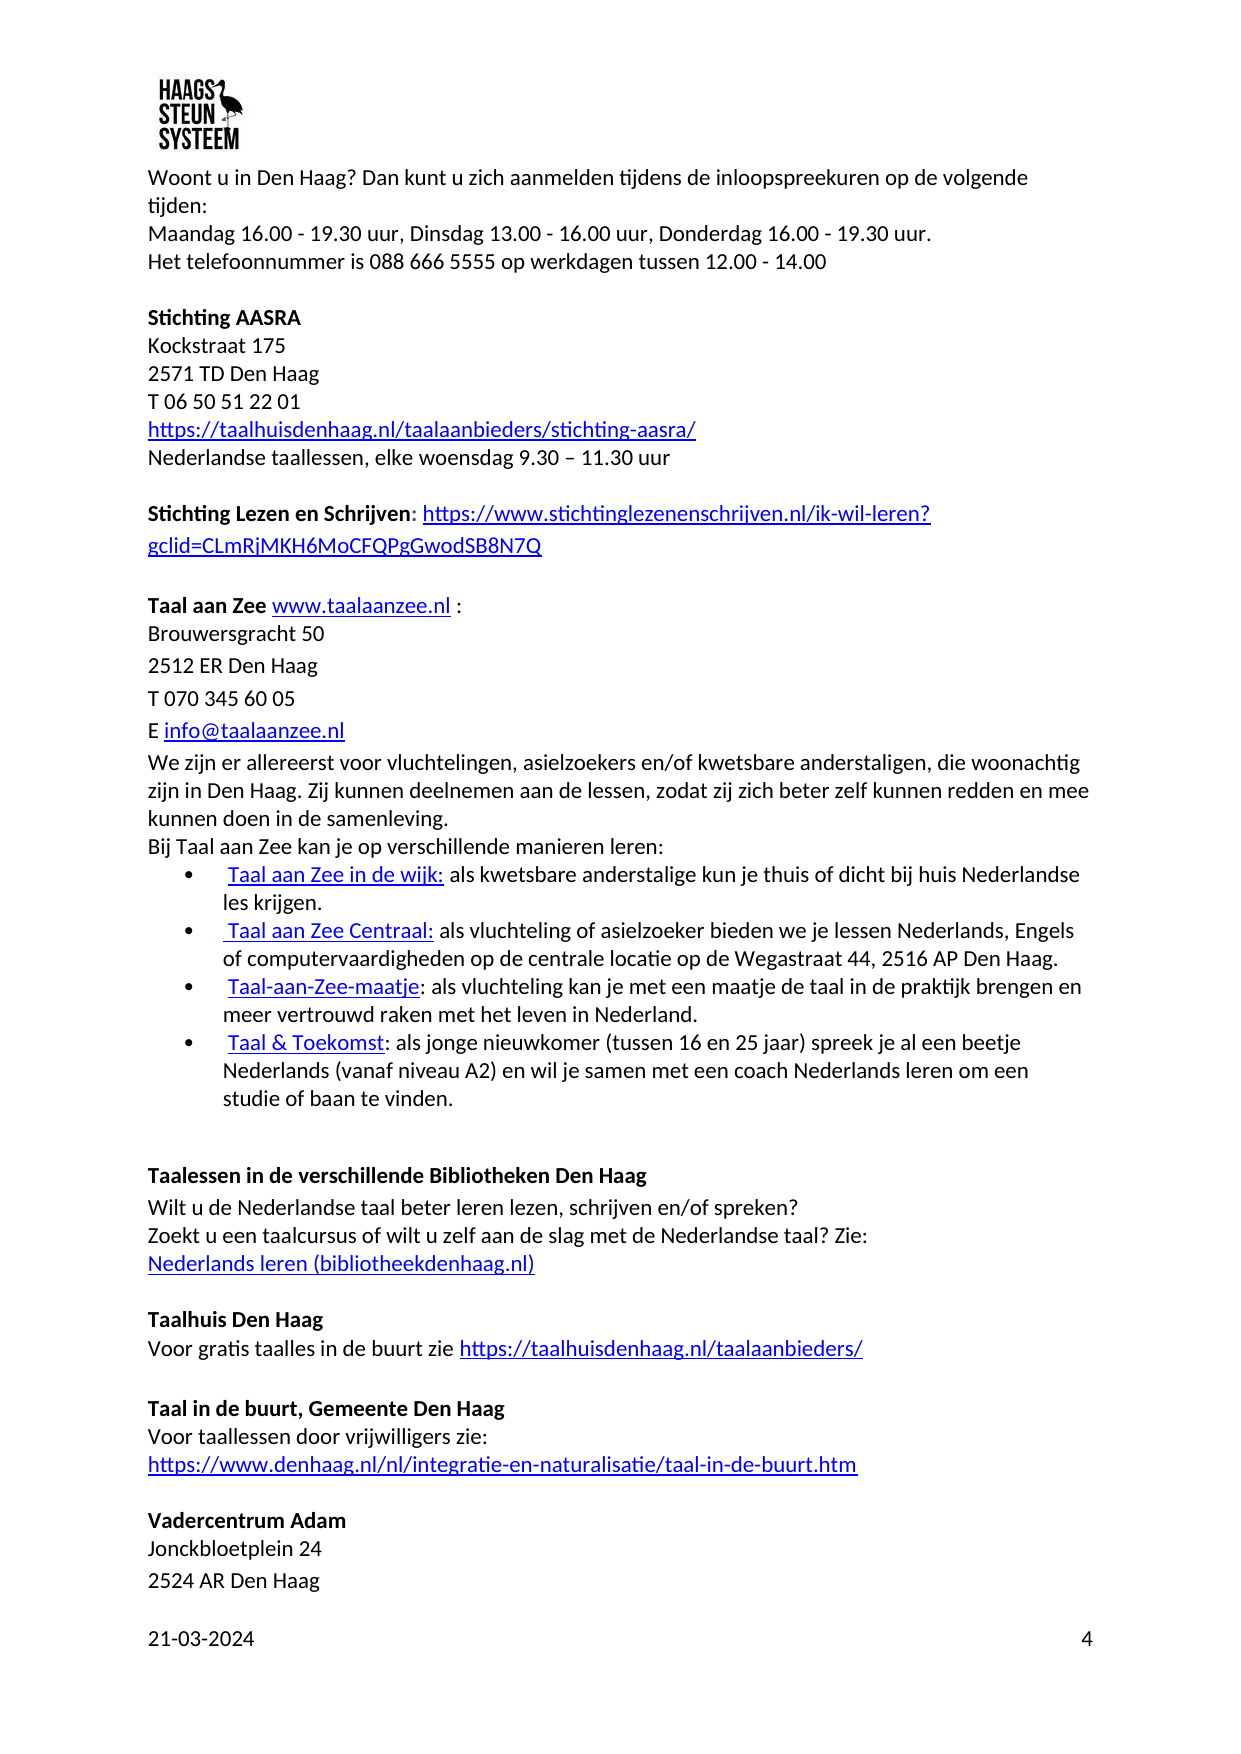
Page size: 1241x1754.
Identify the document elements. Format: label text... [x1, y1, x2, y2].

text Nederlands leren (bibliotheekdenhaag.nl) [148, 1249, 1093, 1278]
text 2571 TD Den Haag [148, 359, 1093, 387]
text Brouwersgracht 50 2512 ER Den Haag [148, 619, 1093, 680]
subtitle Stichting Lezen en Schrijven: https://www.stichtinglezenenschrijven.nl/ik-wil-leren?gclid=CLmRjMKH6MoCFQPgGwodSB8N7Q [148, 499, 1093, 559]
text We zijn er allereerst voor vluchtelingen, asielzoekers en/of kwetsbare anderstaligen, die woonachtig zijn in Den Haag. Zij kunnen deelnemen aan de lessen, zodat zij zich beter zelf kunnen redden en mee kunnen doen in de samenleving. [148, 748, 1093, 832]
text Maandag 16.00 - 19.30 uur, Dinsdag 13.00 - 16.00 uur, Donderdag 16.00 - 19.30 uur. [148, 219, 1093, 247]
text E info@taalaanzee.nl [148, 716, 1093, 744]
text https://taalhuisdenhaag.nl/taalaanbieders/stichting-aasra/ [148, 415, 1093, 443]
text Jonckbloetplein 24 [148, 1534, 1093, 1562]
list Taal-aan-Zee-maatje: als vluchteling kan je met een maatje de taal in de praktijk brengen en meer vertrouwd raken met het leven in Nederland. [185, 972, 1093, 1028]
text Het telefoonnummer is 088 666 5555 op werkdagen tussen 12.00 - 14.00 [148, 247, 1093, 275]
text Stichting AASRA [148, 303, 1093, 331]
text Bij Taal aan Zee kan je op verschillende manieren leren: [148, 832, 1093, 860]
text Taal aan Zee www.taalaanzee.nl : [148, 591, 1093, 619]
text Voor taallessen door vrijwilligers zie: [148, 1422, 1093, 1450]
text T 06 50 51 22 01 [148, 387, 1093, 415]
picture [147, 73, 259, 163]
text https://www.denhaag.nl/nl/integratie-en-naturalisatie/taal-in-de-buurt.htm [148, 1450, 1093, 1478]
subtitle Vadercentrum Adam [148, 1506, 1093, 1534]
text Taalhuis Den Haag [148, 1306, 1093, 1334]
text 2524 AR Den Haag [148, 1566, 1093, 1594]
text Taal in de buurt, Gemeente Den Haag [148, 1394, 1093, 1422]
text Kockstraat 175 [148, 331, 1093, 359]
text Wilt u de Nederlandse taal beter leren lezen, schrijven en/of spreken? [148, 1193, 1093, 1222]
text T 070 345 60 05 [148, 684, 1093, 712]
text Voor gratis taalles in de buurt zie https://taalhuisdenhaag.nl/taalaanbieders/ [148, 1334, 1093, 1362]
list Taal & Toekomst: als jonge nieuwkomer (tussen 16 en 25 jaar) spreek je al een beetje Nederlands (vanaf niveau A2) en wil je samen met een coach Nederlands leren om een studie of baan te vinden. [185, 1028, 1093, 1112]
text Woont u in Den Haag? Dan kunt u zich aanmelden tijdens de inloopspreekuren op de volgende tijden: [148, 163, 1093, 219]
text Nederlandse taallessen, elke woensdag 9.30 – 11.30 uur [148, 443, 1093, 471]
list Taal aan Zee Centraal: als vluchteling of asielzoeker bieden we je lessen Nederlands, Engels of computervaardigheden op de centrale locatie op de Wegastraat 44, 2516 AP Den Haag. [185, 916, 1093, 972]
subtitle Taalessen in de verschillende Bibliotheken Den Haag [148, 1161, 1093, 1189]
text Zoekt u een taalcursus of wilt u zelf aan de slag met de Nederlandse taal? Zie: [148, 1222, 1093, 1249]
list Taal aan Zee in de wijk: als kwetsbare anderstalige kun je thuis of dicht bij huis Nederlandse les krijgen. [185, 860, 1093, 916]
